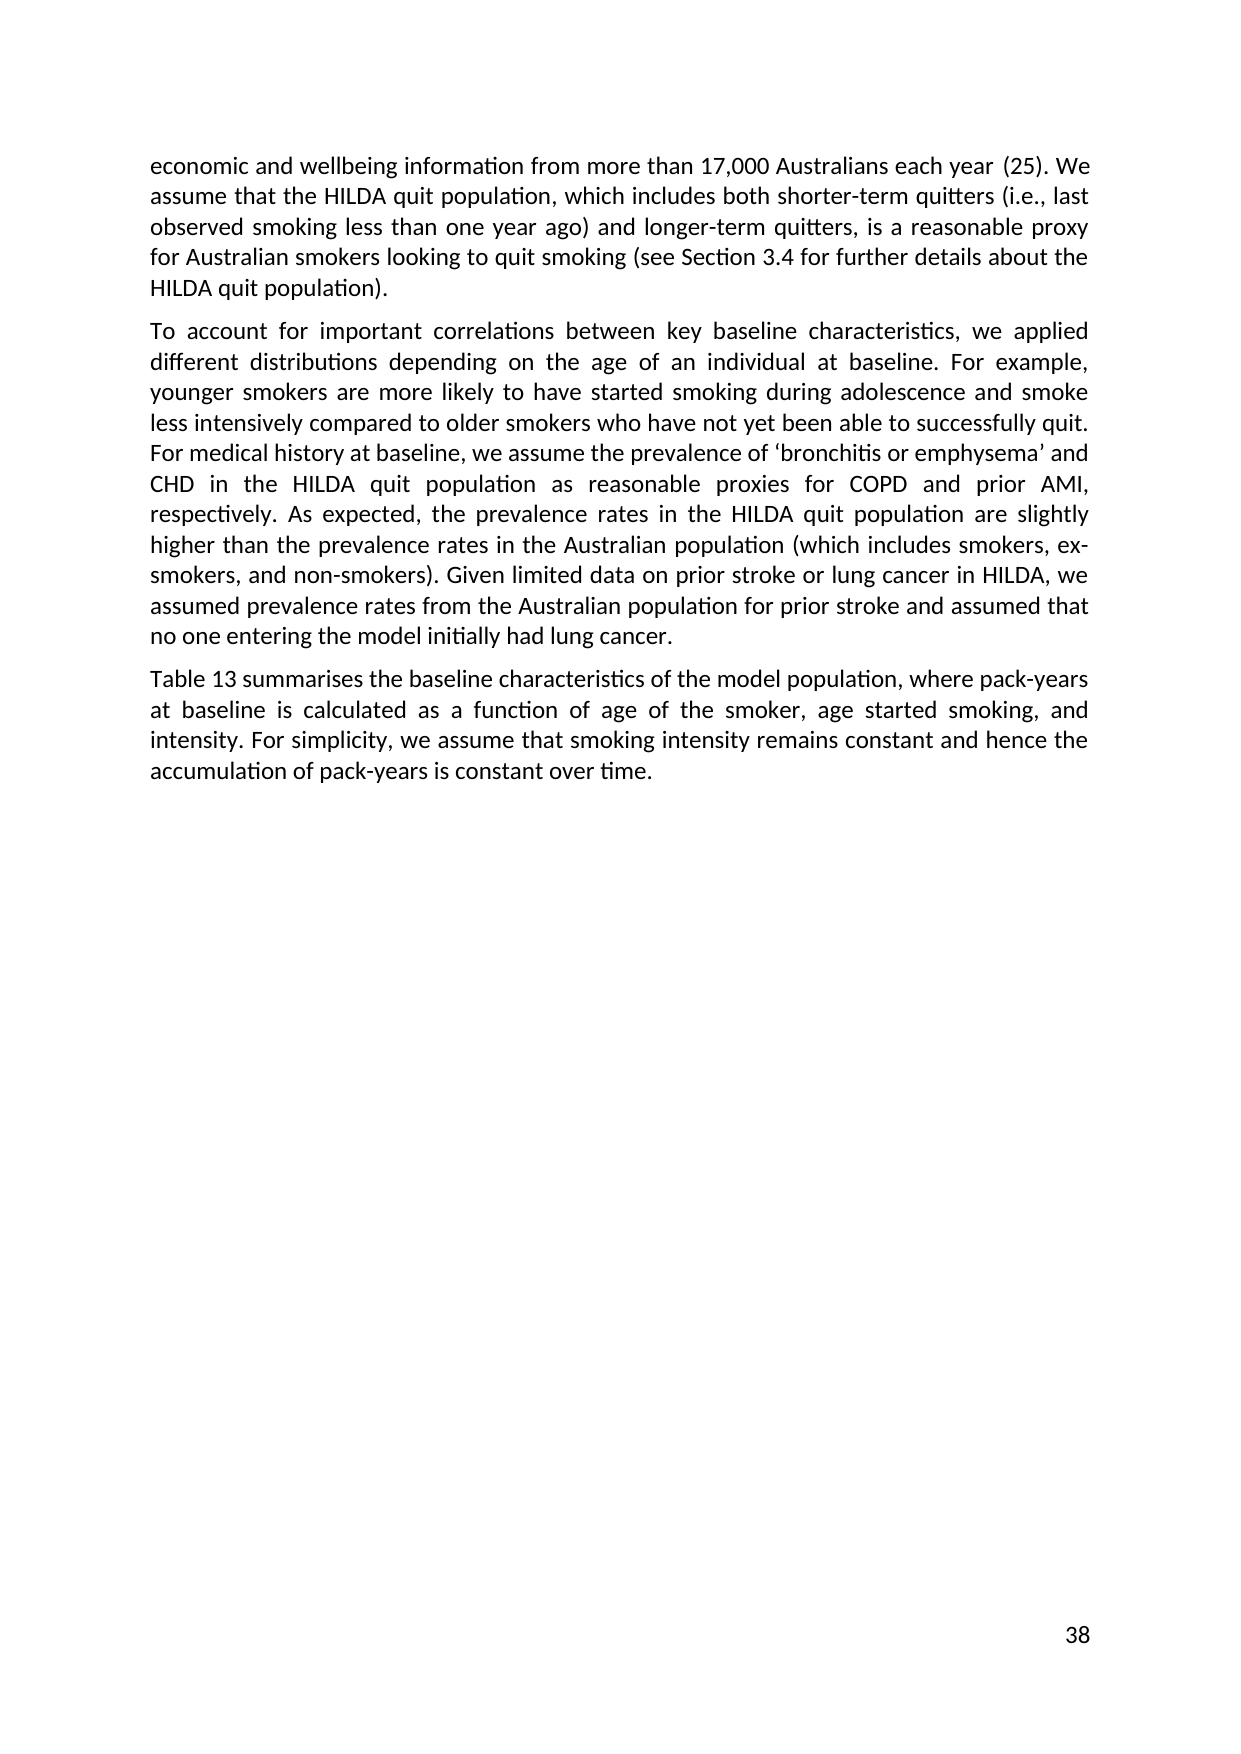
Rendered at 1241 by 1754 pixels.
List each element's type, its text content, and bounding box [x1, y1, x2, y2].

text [150, 150, 1090, 303]
text To account for important correlations between key baseline characteristics, we applied different distributions depending on the age of an individual at baseline. For example, younger smokers are more likely to have started smoking during adolescence and smoke less intensively compared to older smokers who have not yet been able to successfully quit. For medical history at baseline, we assume the prevalence of ‘bronchitis or emphysema’ and CHD in the HILDA quit population as reasonable proxies for COPD and prior AMI, respectively. As expected, the prevalence rates in the HILDA quit population are slightly higher than the prevalence rates in the Australian population (which includes smokers, ex-smokers, and non-smokers). Given limited data on prior stroke or lung cancer in HILDA, we assumed prevalence rates from the Australian population for prior stroke and assumed that no one entering the model initially had lung cancer. [150, 315, 1090, 651]
text Table 13 summarises the baseline characteristics of the model population, where pack-years at baseline is calculated as a function of age of the smoker, age started smoking, and intensity. For simplicity, we assume that smoking intensity remains constant and hence the accumulation of pack-years is constant over time. [150, 663, 1090, 785]
